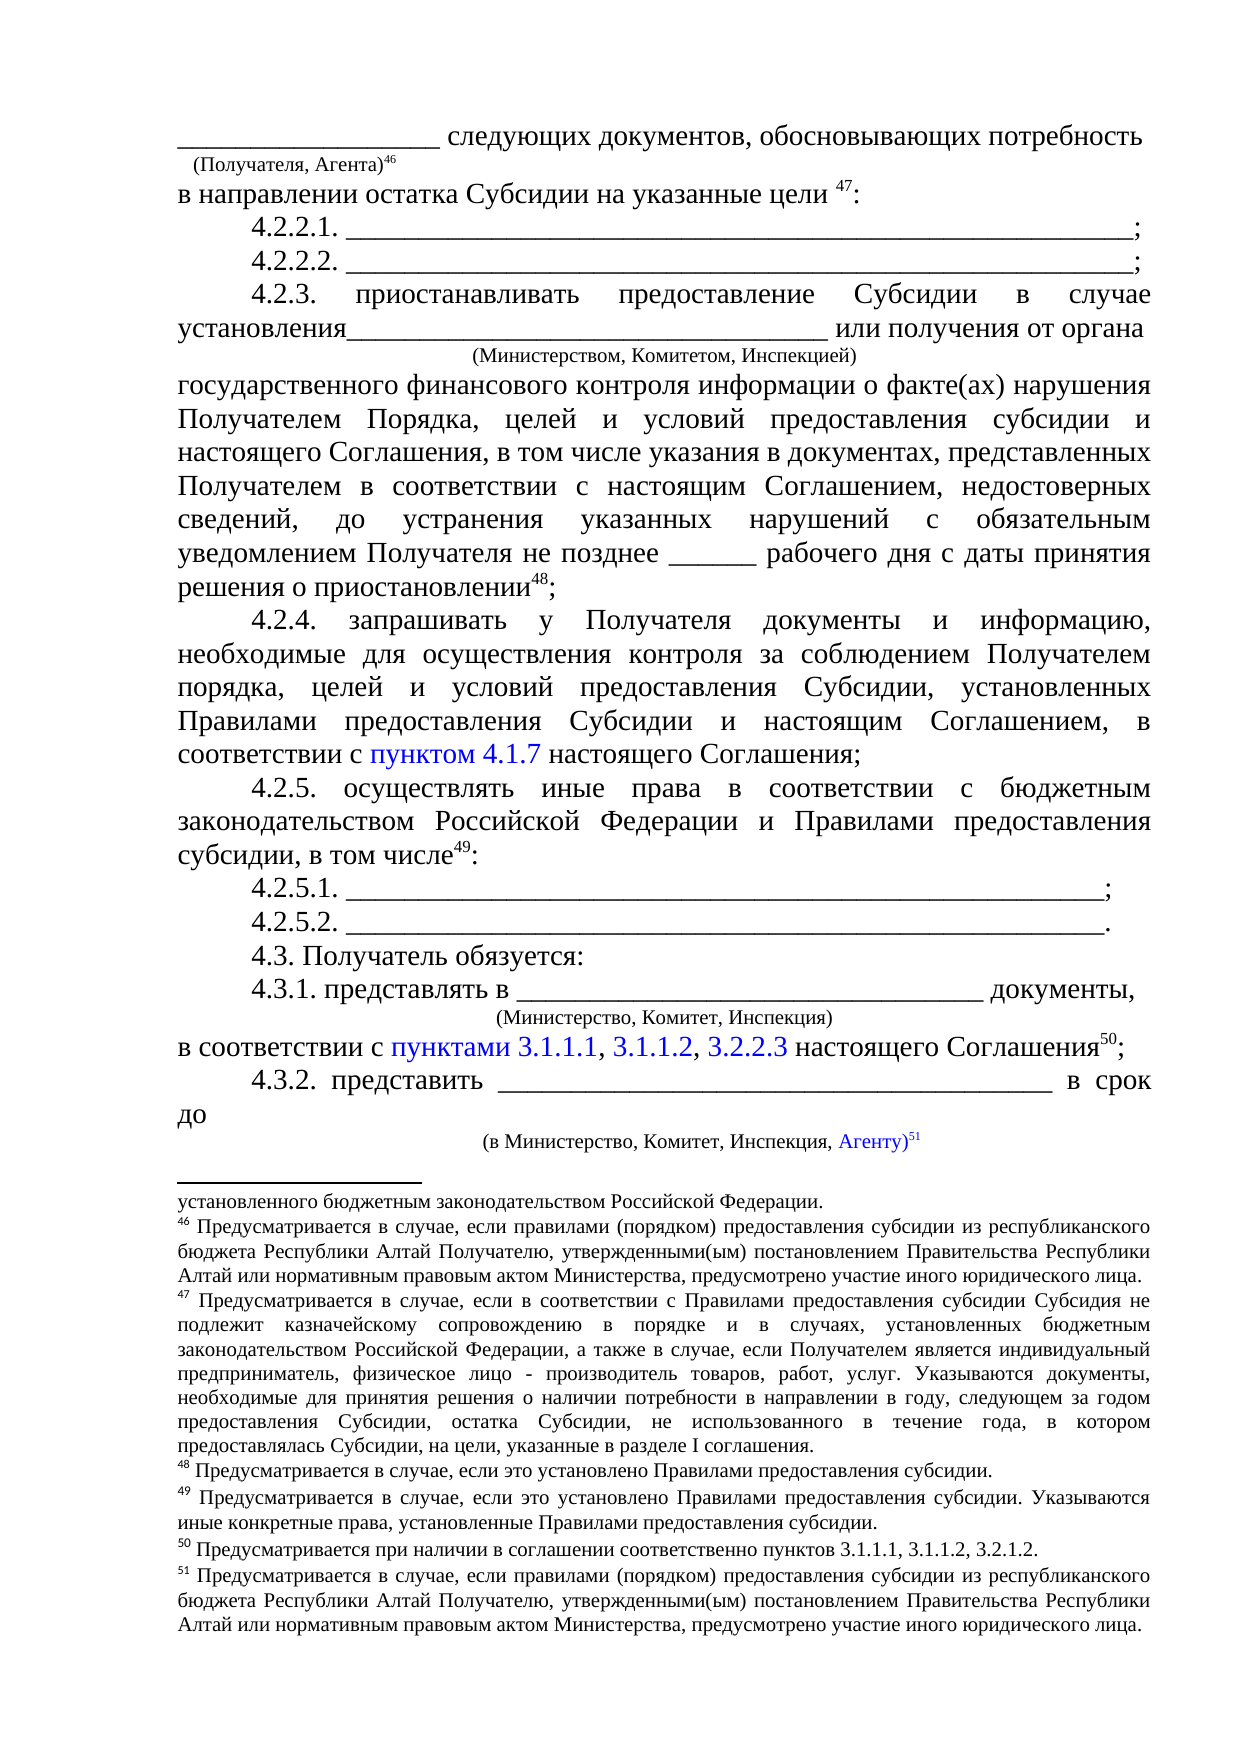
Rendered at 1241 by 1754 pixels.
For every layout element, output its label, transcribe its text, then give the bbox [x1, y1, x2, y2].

text 4.2.4. запрашивать у Получателя документы и информацию, необходимые для осуществления контроля за соблюдением Получателем порядка, целей и условий предоставления Субсидии, установленных Правилами предоставления Субсидии и настоящим Соглашением, в соответствии с пунктом 4.1.7 настоящего Соглашения; [177, 602, 1152, 770]
text 4.2.5.2. ____________________________________________________. [177, 904, 1152, 938]
text в направлении остатка Субсидии на указанные цели : [177, 176, 1152, 209]
text 4.2.3. приостанавливать предоставление Субсидии в случае установления_________________________________ или получения от органа [177, 276, 1152, 343]
text 4.3.2. представить ______________________________________ в срок до [177, 1062, 1152, 1129]
text 4.2.2.1. ______________________________________________________; [177, 209, 1152, 243]
text (Получателя, Агента) [177, 152, 1152, 176]
text 4.2.2.2. ______________________________________________________; [177, 243, 1152, 276]
text 4.2.5. осуществлять иные права в соответствии с бюджетным законодательством Российской Федерации и Правилами предоставления субсидии, в том числе: [177, 770, 1152, 871]
text (Министерство, Комитет, Инспекция) [177, 1005, 1152, 1029]
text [177, 118, 1152, 152]
text 4.2.5.1. ____________________________________________________; [177, 871, 1152, 904]
text 4.3.1. представлять в ________________________________ документы, [177, 971, 1152, 1005]
text 4.3. Получатель обязуется: [177, 938, 1152, 971]
text в соответствии с пунктами 3.1.1.1, 3.1.1.2, 3.2.2.3 настоящего Соглашения; [177, 1029, 1152, 1062]
text (в Министерство, Комитет, Инспекция, Агенту) [177, 1129, 1152, 1153]
text (Министерством, Комитетом, Инспекцией) [177, 343, 1152, 367]
text государственного финансового контроля информации о факте(ах) нарушения Получателем Порядка, целей и условий предоставления субсидии и настоящего Соглашения, в том числе указания в документах, представленных Получателем в соответствии с настоящим Соглашением, недостоверных сведений, до устранения указанных нарушений с обязательным уведомлением Получателя не позднее ______ рабочего дня с даты принятия решения о приостановлении; [177, 367, 1152, 602]
